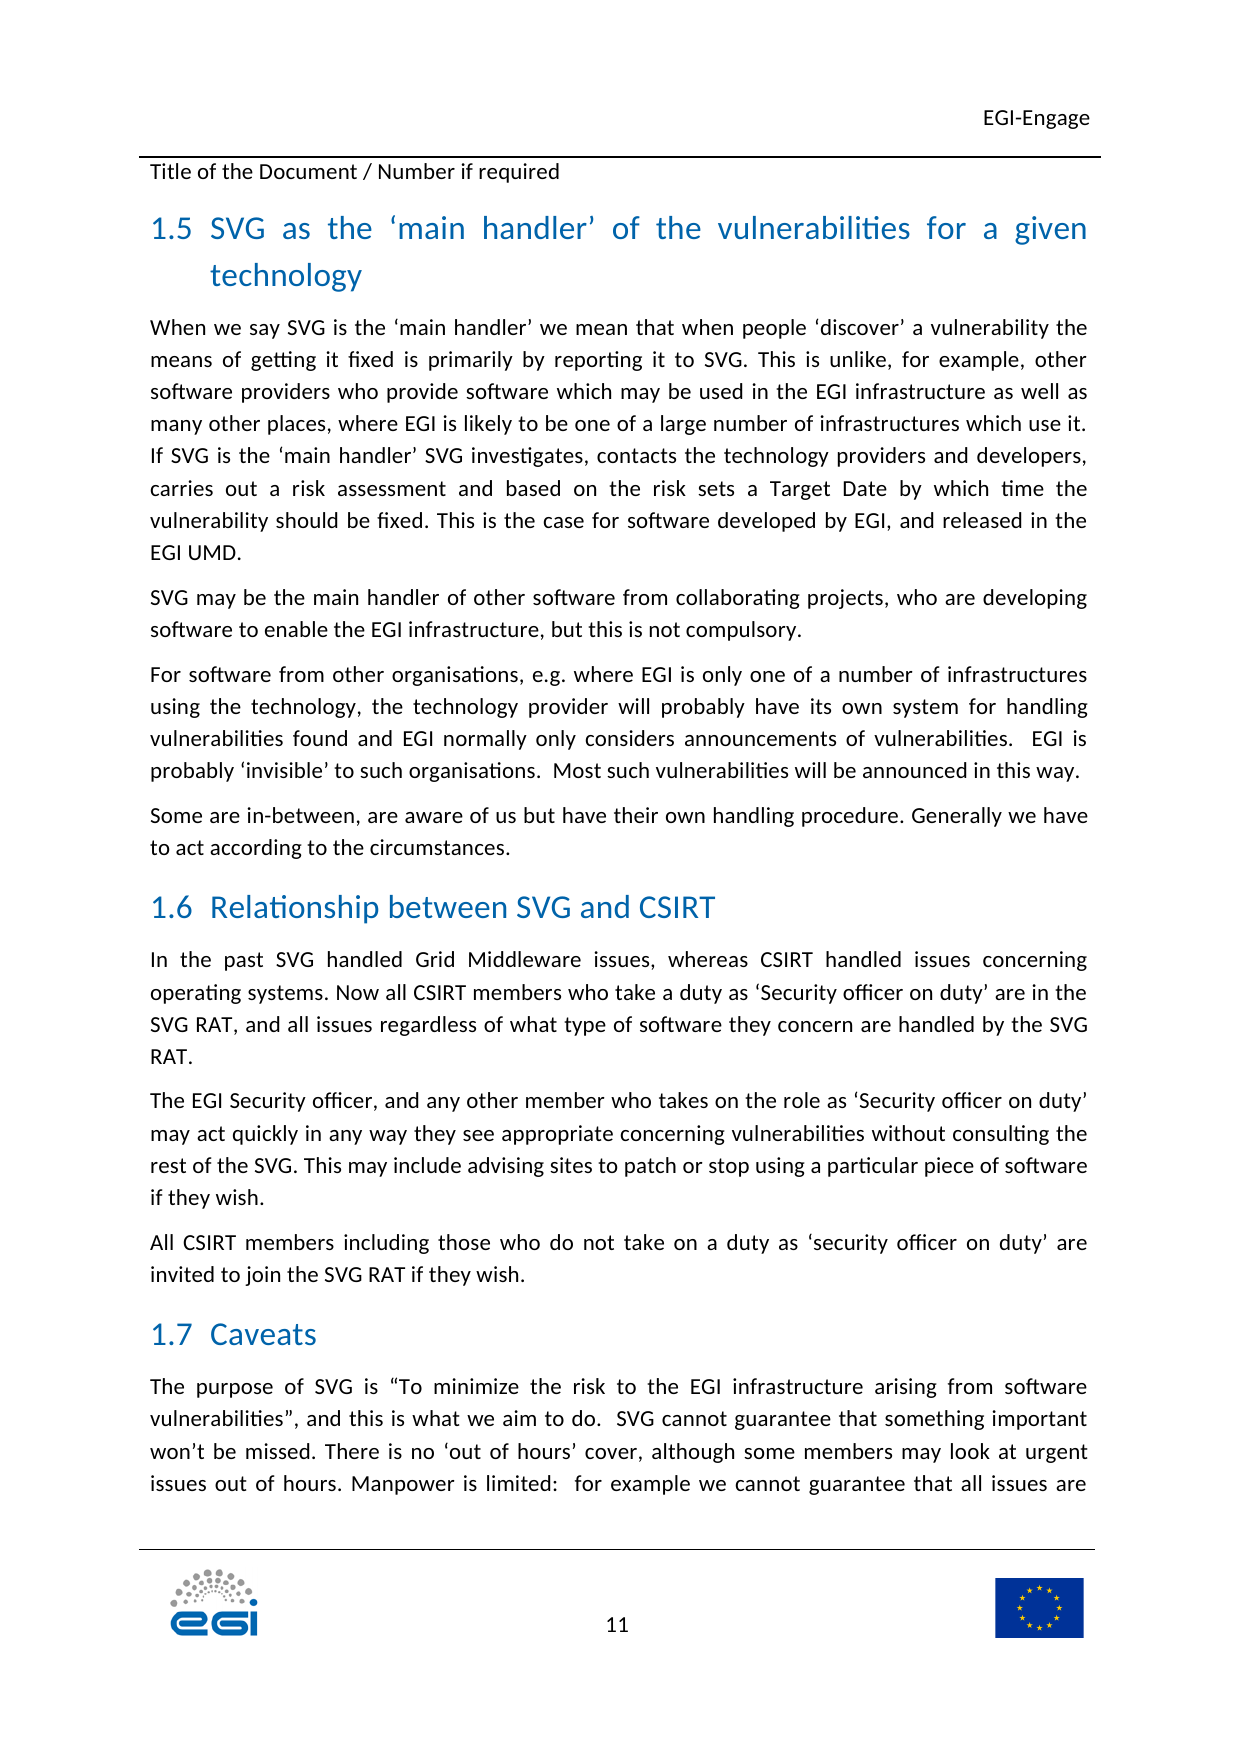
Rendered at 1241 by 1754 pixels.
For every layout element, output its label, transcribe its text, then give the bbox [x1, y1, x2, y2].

text When we say SVG is the ‘main handler’ we mean that when people ‘discover’ a vulnerability the means of getting it fixed is primarily by reporting it to SVG. This is unlike, for example, other software providers who provide software which may be used in the EGI infrastructure as well as many other places, where EGI is likely to be one of a large number of infrastructures which use it. If SVG is the ‘main handler’ SVG investigates, contacts the technology providers and developers, carries out a risk assessment and based on the risk sets a Target Date by which time the vulnerability should be fixed. This is the case for software developed by EGI, and released in the EGI UMD. [150, 313, 1090, 566]
text SVG may be the main handler of other software from collaborating projects, who are developing software to enable the EGI infrastructure, but this is not compulsory. [150, 583, 1090, 643]
text For software from other organisations, e.g. where EGI is only one of a number of infrastructures using the technology, the technology provider will probably have its own system for handling vulnerabilities found and EGI normally only considers announcements of vulnerabilities. EGI is probably ‘invisible’ to such organisations. Most such vulnerabilities will be announced in this way. [150, 660, 1090, 784]
text In the past SVG handled Grid Middleware issues, whereas CSIRT handled issues concerning operating systems. Now all CSIRT members who take a duty as ‘Security officer on duty’ are in the SVG RAT, and all issues regardless of what type of software they concern are handled by the SVG RAT. [150, 945, 1090, 1070]
picture [995, 1578, 1084, 1638]
text The EGI Security officer, and any other member who takes on the role as ‘Security officer on duty’ may act quickly in any way they see appropriate concerning vulnerabilities without consulting the rest of the SVG. This may include advising sites to patch or stop using a particular piece of software if they wish. [150, 1087, 1090, 1211]
subtitle Relationship between SVG and CSIRT [150, 886, 1090, 927]
text Some are in-between, are aware of us but have their own handling procedure. Generally we have to act according to the circumstances. [150, 801, 1090, 861]
picture [150, 1567, 276, 1638]
text All CSIRT members including those who do not take on a duty as ‘security officer on duty’ are invited to join the SVG RAT if they wish. [150, 1228, 1090, 1288]
subtitle SVG as the ‘main handler’ of the vulnerabilities for a given technology [150, 207, 1090, 294]
subtitle Caveats [150, 1313, 1090, 1354]
